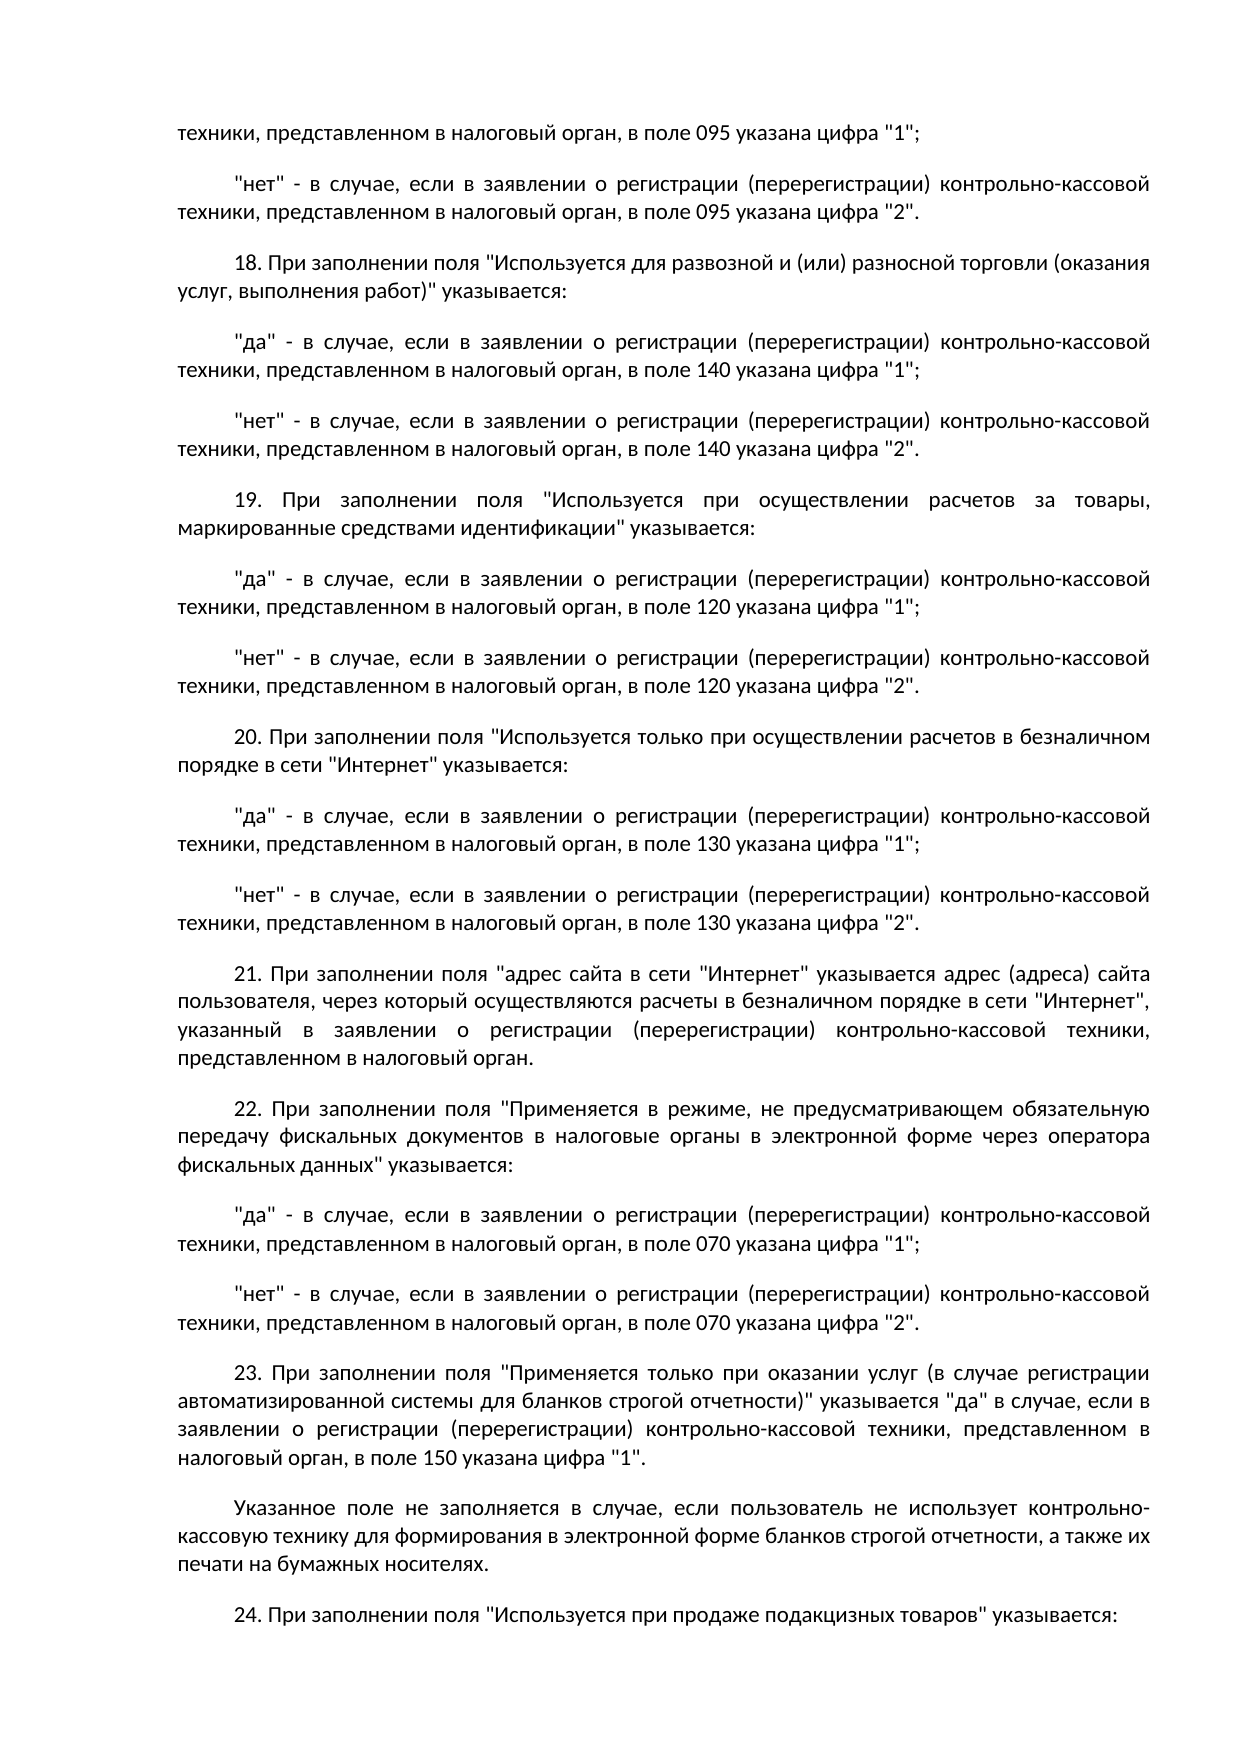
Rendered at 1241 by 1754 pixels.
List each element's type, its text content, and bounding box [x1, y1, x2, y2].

text "нет" - в случае, если в заявлении о регистрации (перерегистрации) контрольно-кассовой техники, представленном в налоговый орган, в поле 070 указана цифра "2". [177, 1279, 1152, 1336]
text "да" - в случае, если в заявлении о регистрации (перерегистрации) контрольно-кассовой техники, представленном в налоговый орган, в поле 140 указана цифра "1"; [177, 327, 1152, 383]
text 24. При заполнении поля "Используется при продаже подакцизных товаров" указывается: [177, 1601, 1152, 1628]
text "да" - в случае, если в заявлении о регистрации (перерегистрации) контрольно-кассовой техники, представленном в налоговый орган, в поле 130 указана цифра "1"; [177, 801, 1152, 857]
text "нет" - в случае, если в заявлении о регистрации (перерегистрации) контрольно-кассовой техники, представленном в налоговый орган, в поле 130 указана цифра "2". [177, 880, 1152, 936]
text 23. При заполнении поля "Применяется только при оказании услуг (в случае регистрации автоматизированной системы для бланков строгой отчетности)" указывается "да" в случае, если в заявлении о регистрации (перерегистрации) контрольно-кассовой техники, представленном в налоговый орган, в поле 150 указана цифра "1". [177, 1358, 1152, 1471]
text "да" - в случае, если в заявлении о регистрации (перерегистрации) контрольно-кассовой техники, представленном в налоговый орган, в поле 120 указана цифра "1"; [177, 564, 1152, 620]
text Указанное поле не заполняется в случае, если пользователь не использует контрольно-кассовую технику для формирования в электронной форме бланков строгой отчетности, а также их печати на бумажных носителях. [177, 1493, 1152, 1578]
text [177, 118, 1152, 146]
text "нет" - в случае, если в заявлении о регистрации (перерегистрации) контрольно-кассовой техники, представленном в налоговый орган, в поле 140 указана цифра "2". [177, 406, 1152, 462]
text "нет" - в случае, если в заявлении о регистрации (перерегистрации) контрольно-кассовой техники, представленном в налоговый орган, в поле 120 указана цифра "2". [177, 643, 1152, 699]
text 21. При заполнении поля "адрес сайта в сети "Интернет" указывается адрес (адреса) сайта пользователя, через который осуществляются расчеты в безналичном порядке в сети "Интернет", указанный в заявлении о регистрации (перерегистрации) контрольно-кассовой техники, представленном в налоговый орган. [177, 959, 1152, 1071]
text 20. При заполнении поля "Используется только при осуществлении расчетов в безналичном порядке в сети "Интернет" указывается: [177, 722, 1152, 778]
text "нет" - в случае, если в заявлении о регистрации (перерегистрации) контрольно-кассовой техники, представленном в налоговый орган, в поле 095 указана цифра "2". [177, 169, 1152, 225]
text 18. При заполнении поля "Используется для развозной и (или) разносной торговли (оказания услуг, выполнения работ)" указывается: [177, 248, 1152, 304]
text 22. При заполнении поля "Применяется в режиме, не предусматривающем обязательную передачу фискальных документов в налоговые органы в электронной форме через оператора фискальных данных" указывается: [177, 1094, 1152, 1178]
text 19. При заполнении поля "Используется при осуществлении расчетов за товары, маркированные средствами идентификации" указывается: [177, 485, 1152, 541]
text "да" - в случае, если в заявлении о регистрации (перерегистрации) контрольно-кассовой техники, представленном в налоговый орган, в поле 070 указана цифра "1"; [177, 1201, 1152, 1257]
